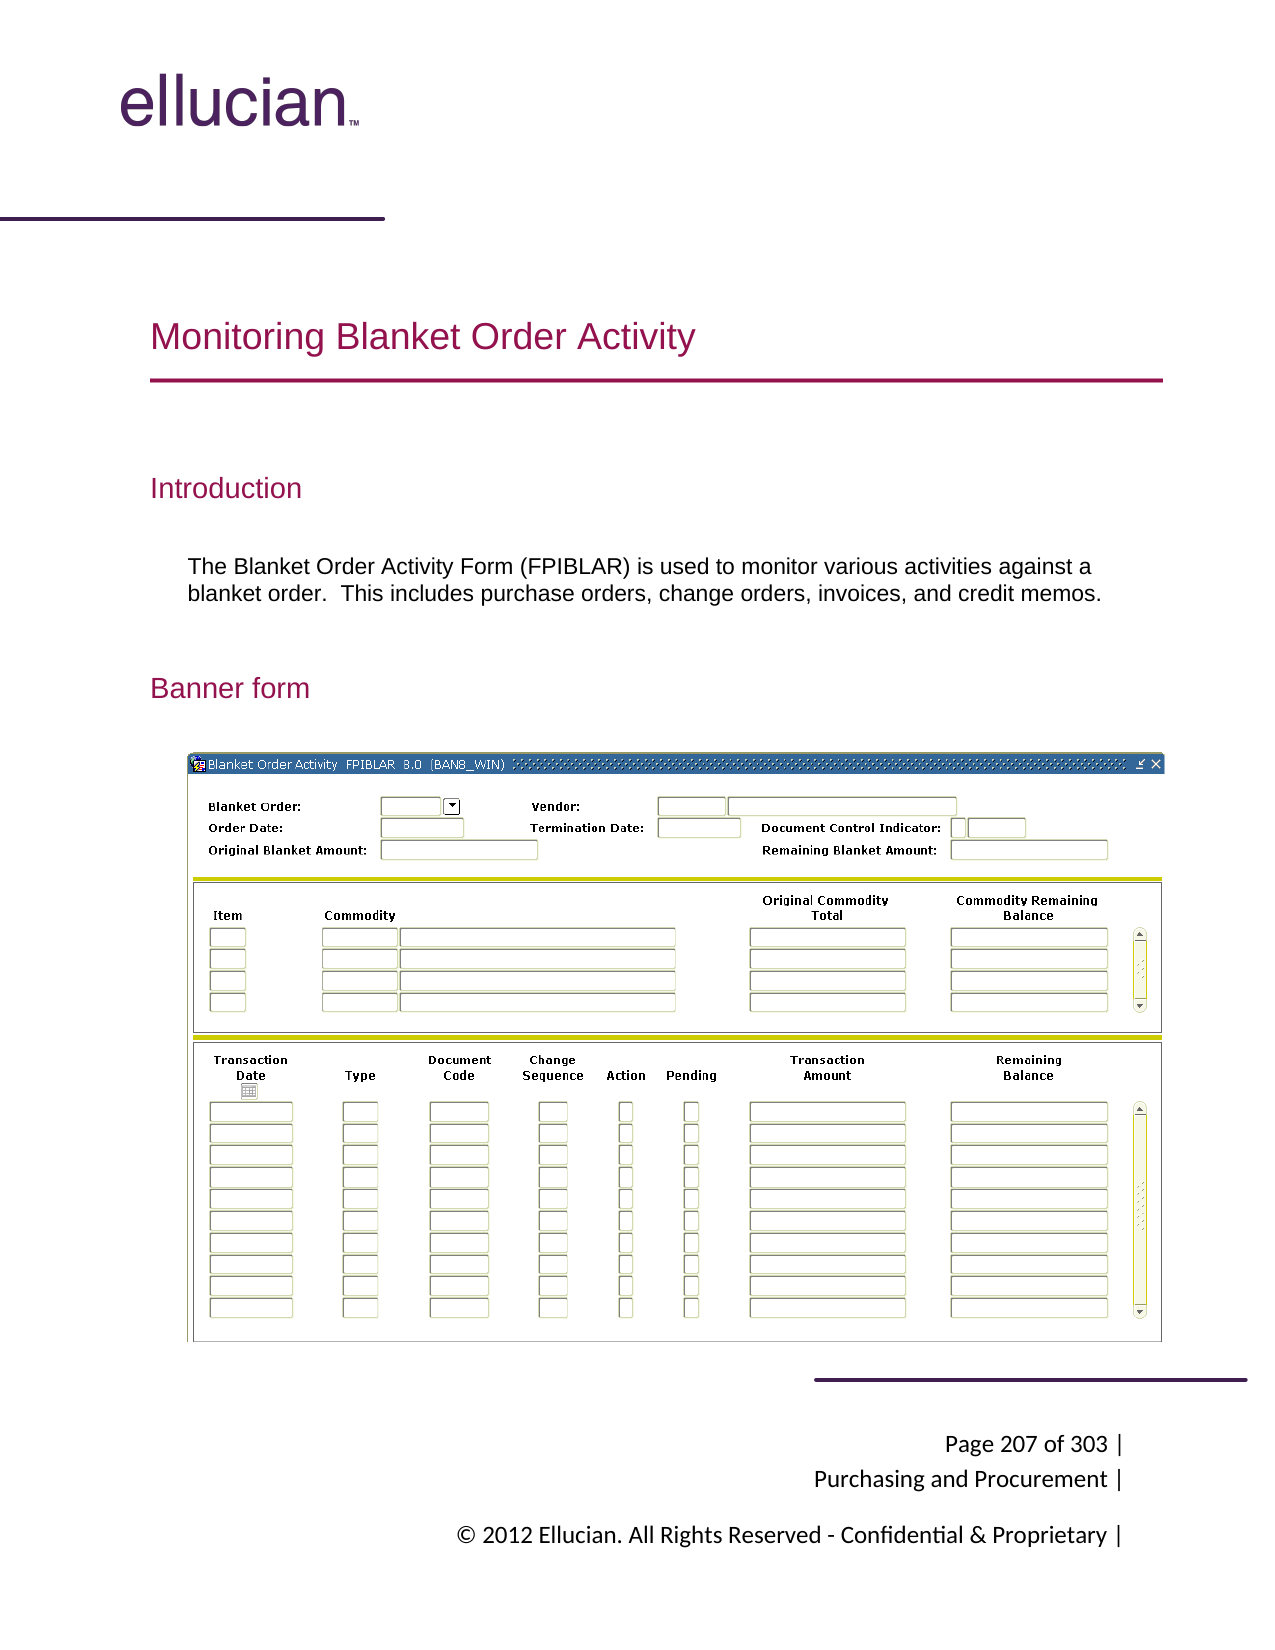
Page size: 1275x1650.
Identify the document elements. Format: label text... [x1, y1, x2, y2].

picture [112, 68, 365, 133]
subtitle Monitoring Blanket Order Activity [150, 314, 1125, 357]
text The Blanket Order Activity Form (FPIBLAR) is used to monitor various activities against a blanket order. This includes purchase orders, change orders, invoices, and credit memos. [187, 552, 1125, 607]
picture [187, 752, 1165, 1342]
subtitle Banner form [150, 669, 1125, 704]
subtitle Introduction [150, 469, 1125, 504]
picture [150, 377, 1163, 385]
